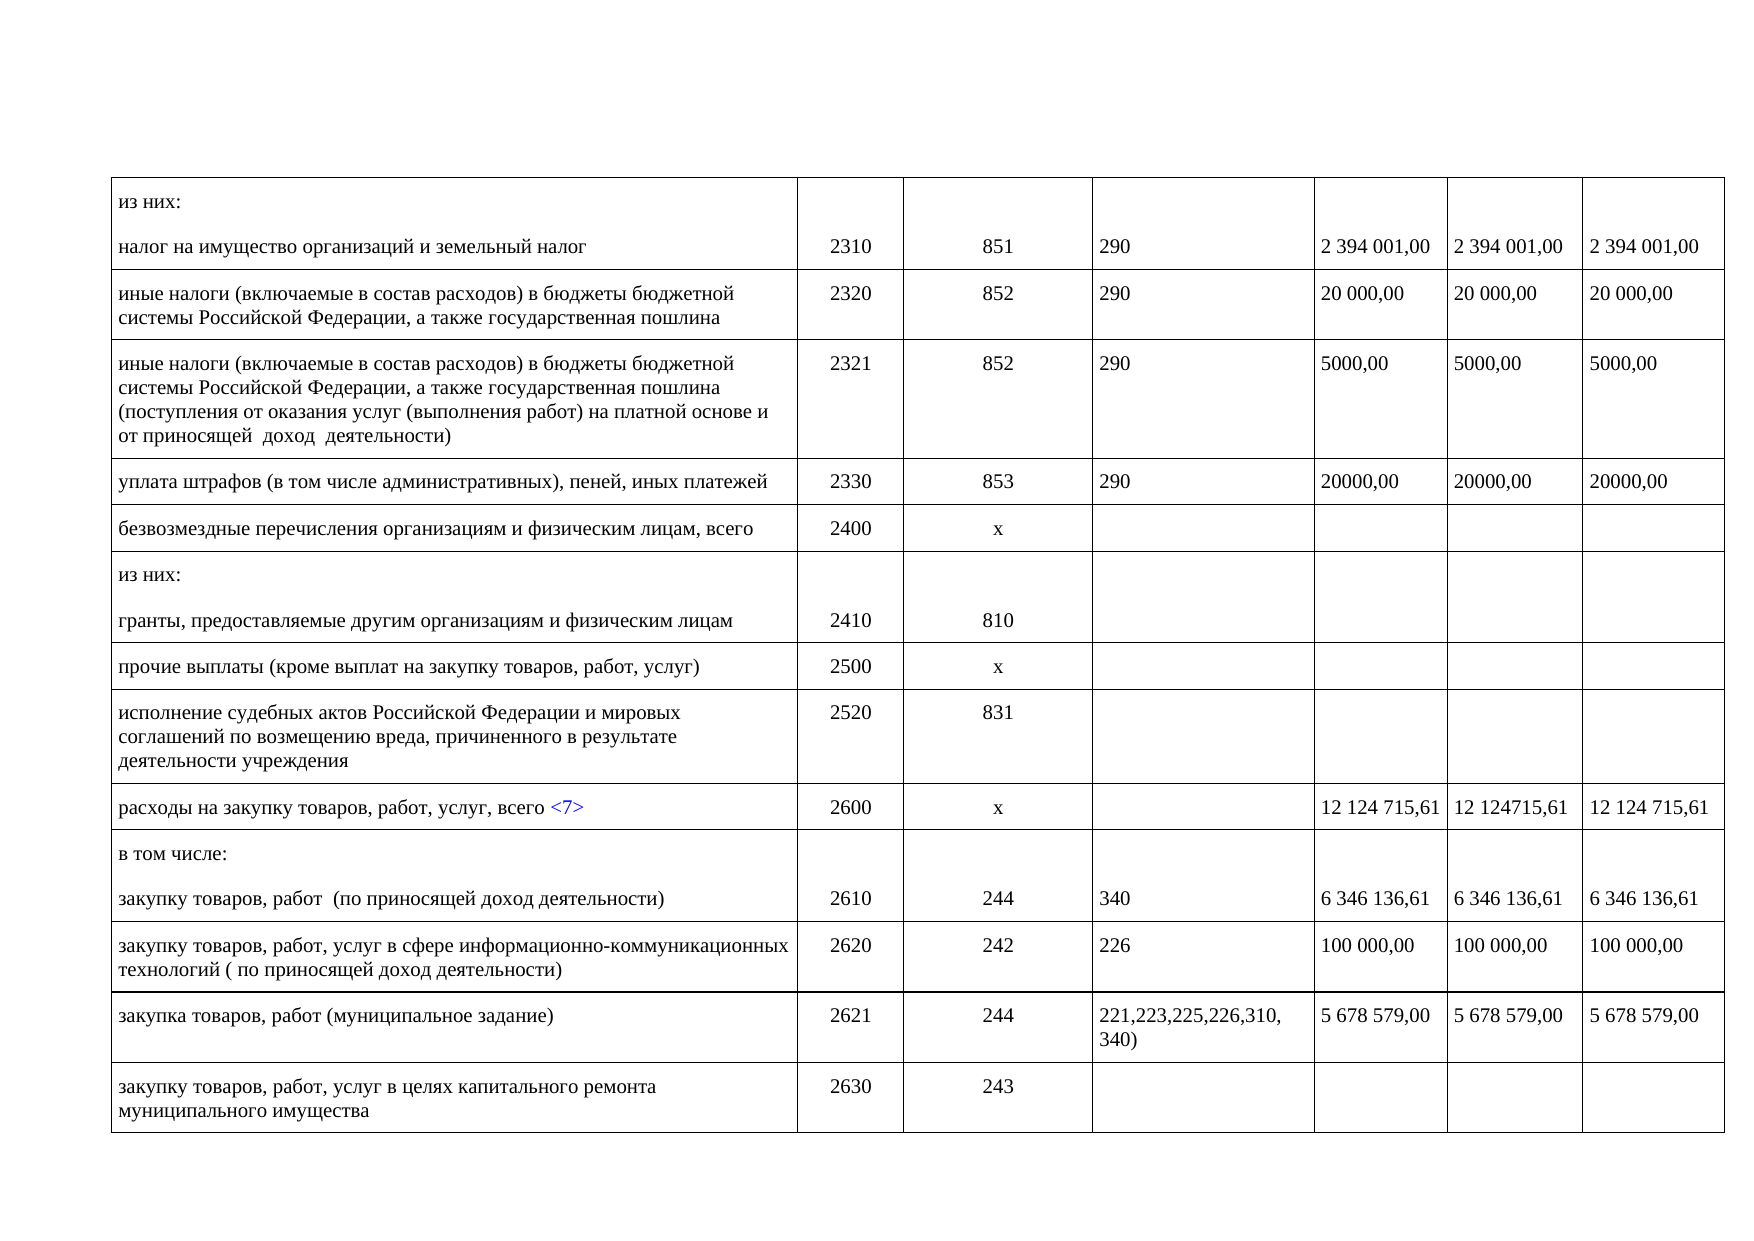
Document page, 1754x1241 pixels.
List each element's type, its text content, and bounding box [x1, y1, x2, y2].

table_cell 2 394 001,00 [1448, 224, 1582, 269]
table_cell [1315, 597, 1447, 642]
table_cell 290 [1093, 270, 1314, 339]
table_cell 20 000,00 [1448, 270, 1582, 339]
table_cell 2621 [798, 993, 903, 1062]
table_cell [1093, 690, 1314, 783]
table_cell [1583, 597, 1724, 642]
table_cell 6 346 136,61 [1315, 876, 1447, 921]
table_cell [1583, 643, 1724, 688]
table_cell 2600 [798, 784, 903, 829]
table_cell закупку товаров, работ, услуг в сфере информационно-коммуникационных технологий ( по приносящей доход деятельности) [112, 922, 797, 991]
table_cell 6 346 136,61 [1583, 876, 1724, 921]
table_cell 5 678 579,00 [1448, 993, 1582, 1062]
table_cell 2 394 001,00 [1583, 224, 1724, 269]
table_cell [1315, 552, 1447, 597]
table_cell [1448, 1063, 1582, 1132]
table_cell закупку товаров, работ, услуг в целях капитального ремонта муниципального имущества [112, 1063, 797, 1132]
table_cell [1448, 597, 1582, 642]
table_cell 2500 [798, 643, 903, 688]
table_cell [1315, 830, 1447, 876]
table_cell [1583, 178, 1724, 223]
table_cell [1448, 690, 1582, 783]
table_cell [1315, 643, 1447, 688]
table_cell 340 [1093, 876, 1314, 921]
table_cell 831 [904, 690, 1092, 783]
table_cell 20 000,00 [1315, 270, 1447, 339]
table_cell 2310 [798, 224, 903, 269]
table_cell [1093, 830, 1314, 876]
table_cell 2610 [798, 876, 903, 921]
table_cell [1448, 830, 1582, 876]
table_cell [1093, 1063, 1314, 1132]
table_cell 20000,00 [1583, 459, 1724, 504]
table_cell 5000,00 [1583, 340, 1724, 458]
table_cell 100 000,00 [1448, 922, 1582, 991]
table_cell [1583, 505, 1724, 551]
table_cell 6 346 136,61 [1448, 876, 1582, 921]
table_cell прочие выплаты (кроме выплат на закупку товаров, работ, услуг) [112, 643, 797, 688]
table_cell [1315, 178, 1447, 223]
table_cell 2520 [798, 690, 903, 783]
table_cell [1093, 784, 1314, 829]
table_cell 2 394 001,00 [1315, 224, 1447, 269]
table_cell уплата штрафов (в том числе административных), пеней, иных платежей [112, 459, 797, 504]
table_cell [1093, 552, 1314, 597]
table_cell гранты, предоставляемые другим организациям и физическим лицам [112, 597, 797, 642]
table_cell [1448, 643, 1582, 688]
table_cell [1583, 1063, 1724, 1132]
table_cell 852 [904, 270, 1092, 339]
table_cell [1448, 552, 1582, 597]
table_cell x [904, 505, 1092, 551]
table_cell [1093, 643, 1314, 688]
table_cell 851 [904, 224, 1092, 269]
table_cell [1093, 597, 1314, 642]
table_cell 20 000,00 [1583, 270, 1724, 339]
table_cell [1315, 505, 1447, 551]
table_cell расходы на закупку товаров, работ, услуг, всего <7> [112, 784, 797, 829]
table_cell 810 [904, 597, 1092, 642]
table_cell 290 [1093, 224, 1314, 269]
table_cell 2321 [798, 340, 903, 458]
table_cell 244 [904, 876, 1092, 921]
table_cell 242 [904, 922, 1092, 991]
table_cell 12 124 715,61 [1315, 784, 1447, 829]
table_cell 2620 [798, 922, 903, 991]
table_cell из них: [112, 552, 797, 597]
table_cell [798, 178, 903, 223]
table_cell [1583, 830, 1724, 876]
table_cell x [904, 784, 1092, 829]
table_cell 5000,00 [1315, 340, 1447, 458]
table_cell закупка товаров, работ (муниципальное задание) [112, 993, 797, 1062]
table_cell 12 124715,61 [1448, 784, 1582, 829]
table_cell 290 [1093, 340, 1314, 458]
table_cell исполнение судебных актов Российской Федерации и мировых соглашений по возмещению вреда, причиненного в результате деятельности учреждения [112, 690, 797, 783]
table_cell [1315, 1063, 1447, 1132]
table_cell 226 [1093, 922, 1314, 991]
table_cell [904, 552, 1092, 597]
table_cell 2410 [798, 597, 903, 642]
table_cell 20000,00 [1448, 459, 1582, 504]
table_cell 100 000,00 [1583, 922, 1724, 991]
table_cell 2630 [798, 1063, 903, 1132]
table_cell 5 678 579,00 [1315, 993, 1447, 1062]
table_cell x [904, 643, 1092, 688]
table_cell [798, 830, 903, 876]
table_cell 852 [904, 340, 1092, 458]
table_cell [1583, 690, 1724, 783]
table_cell 20000,00 [1315, 459, 1447, 504]
table_cell 12 124 715,61 [1583, 784, 1724, 829]
table_cell закупку товаров, работ (по приносящей доход деятельности) [112, 876, 797, 921]
table_cell [1315, 690, 1447, 783]
table_cell из них: [112, 178, 797, 223]
table_cell 243 [904, 1063, 1092, 1132]
table_cell 853 [904, 459, 1092, 504]
table_cell 100 000,00 [1315, 922, 1447, 991]
table_cell 244 [904, 993, 1092, 1062]
table_cell 2330 [798, 459, 903, 504]
table_cell иные налоги (включаемые в состав расходов) в бюджеты бюджетной системы Российской Федерации, а также государственная пошлина (поступления от оказания услуг (выполнения работ) на платной основе и от приносящей доход деятельности) [112, 340, 797, 458]
table_cell [1093, 178, 1314, 223]
table_cell [904, 178, 1092, 223]
table_cell 290 [1093, 459, 1314, 504]
table_cell налог на имущество организаций и земельный налог [112, 224, 797, 269]
table_cell [1583, 552, 1724, 597]
table_cell 5000,00 [1448, 340, 1582, 458]
table_cell 221,223,225,226,310, 340) [1093, 993, 1314, 1062]
table_cell [1448, 505, 1582, 551]
table_cell [1093, 505, 1314, 551]
table_cell [1448, 178, 1582, 223]
table_cell 5 678 579,00 [1583, 993, 1724, 1062]
table_cell иные налоги (включаемые в состав расходов) в бюджеты бюджетной системы Российской Федерации, а также государственная пошлина [112, 270, 797, 339]
table_cell в том числе: [112, 830, 797, 876]
table_cell безвозмездные перечисления организациям и физическим лицам, всего [112, 505, 797, 551]
table_cell 2320 [798, 270, 903, 339]
table_cell 2400 [798, 505, 903, 551]
table_cell [904, 830, 1092, 876]
table_cell [798, 552, 903, 597]
